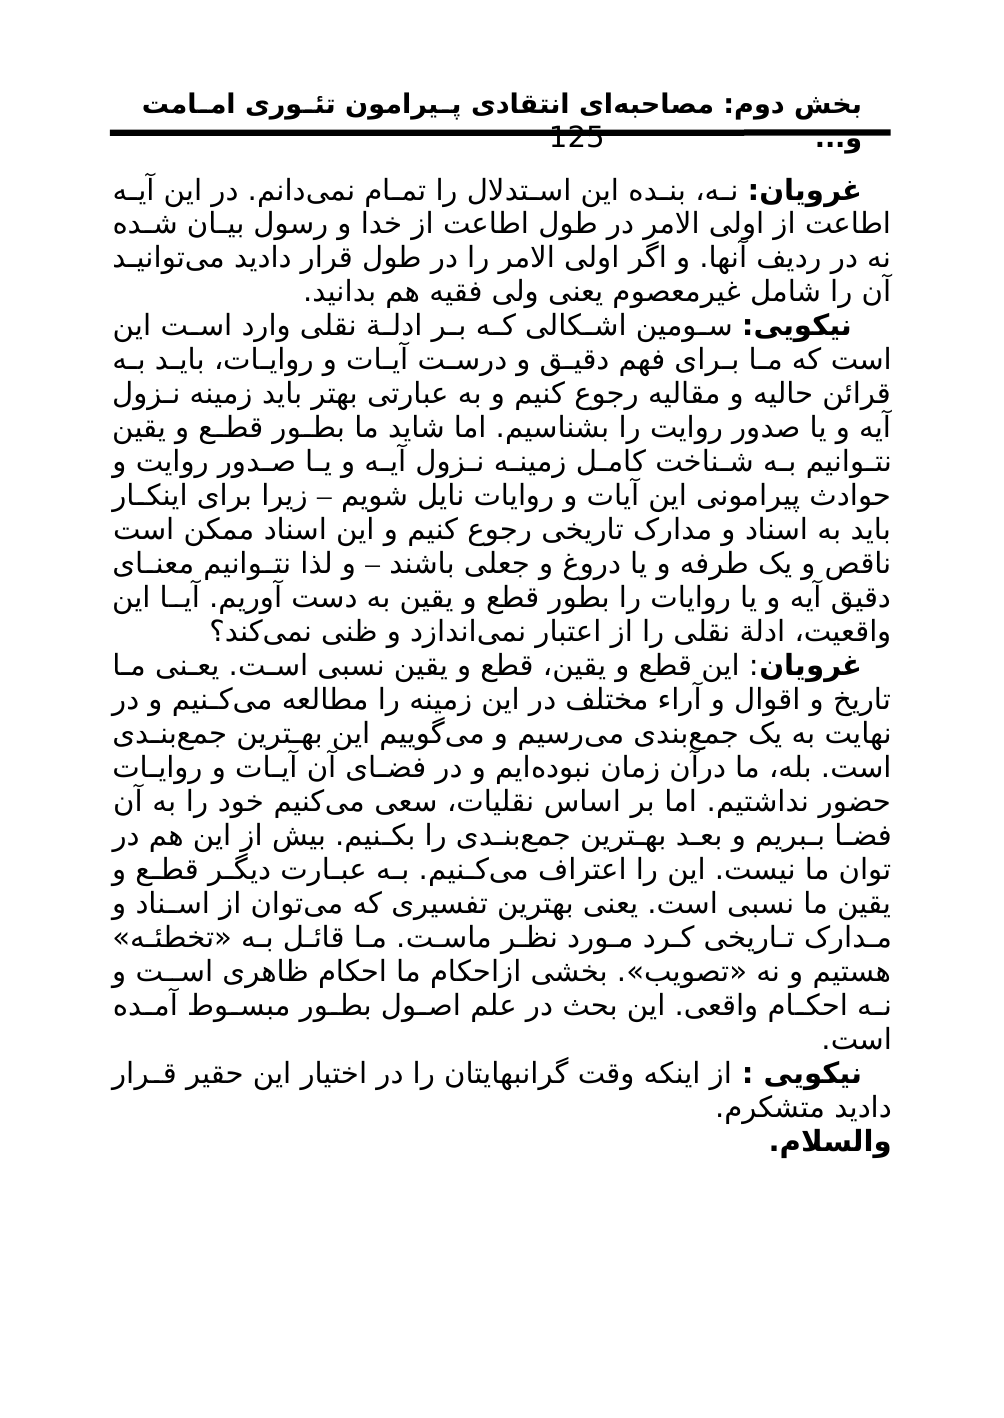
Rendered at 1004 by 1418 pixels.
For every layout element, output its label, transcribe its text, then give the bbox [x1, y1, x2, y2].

text غرویان: نه، بنده این استدلال را تمام نمی‌دانم. در این آیه اطاعت از اولی الامر در طول اطاعت از خدا و رسول بیان شده نه در ردیف آنها. و اگر اولی الامر را در طول قرار دادید می‌‌توانید آن را شامل غیرمعصوم یعنی ولی فقیه هم بدانید. [112, 173, 892, 309]
text والسلام. [112, 1124, 892, 1158]
text غرویان: این قطع و یقین، قطع و یقین نسبی است. یعنی ما تاریخ و اقوال و آراء مختلف در این زمینه را مطالعه می‌کنیم و در نهایت به یک جمع‌بندی می‌رسیم و می‌گوییم این بهترین جمع‌بندی است. بله، ما درآن زمان نبوده‌ایم و در فضای آن آیات و روایات حضور نداشتیم. اما بر اساس نقلیات، سعی می‌کنیم خود را به آن فضا ببریم و بعد بهترین جمع‌بندی را بکنیم. بیش از این هم در توان ما نیست. این را اعتراف می‌کنیم. به عبارت دیگر قطع و یقین ما نسبی است. یعنی بهترین تفسیری که می‌توان از اسناد و مدارک تاریخی کرد مورد نظر ماست. ما قائل به «تخطئه» هستیم و نه «تصویب». بخشی ازاحکام ما احکام ظاهری است و نه احکام واقعی. این بحث در علم اصول بطور مبسوط آمده است. [112, 649, 892, 1056]
text نیکویی: سومین اشکالی که بر ادلة نقلی وارد است این است که ما برای فهم دقیق و درست آیات و روایات، باید به قرائن حالیه و مقالیه رجوع کنیم و به عبارتی بهتر باید زمینه نزول آیه و یا صدور روایت را بشناسیم. اما شاید ما بطور قطع و یقین نتوانیم به شناخت کامل زمینه نزول آیه و یا صدور روایت و حوادث پیرامونی این آیات و روایات نایل شویم – زیرا برای اینکار باید به اسناد و مدارک تاریخی رجوع کنیم و این اسناد ممکن است ناقص و یک طرفه و یا دروغ و جعلی باشند – و لذا نتوانیم معنای دقیق آیه و یا روایات را بطور قطع و یقین به دست آوریم. آیا این واقعیت، ادلة نقلی را از اعتبار نمی‌اندازد و ظنی نمی‌کند؟ [112, 309, 892, 649]
text نیکویی : از اینکه وقت گرانبهایتان را در اختیار این حقیر قرار دادید متشکرم. [112, 1056, 892, 1124]
